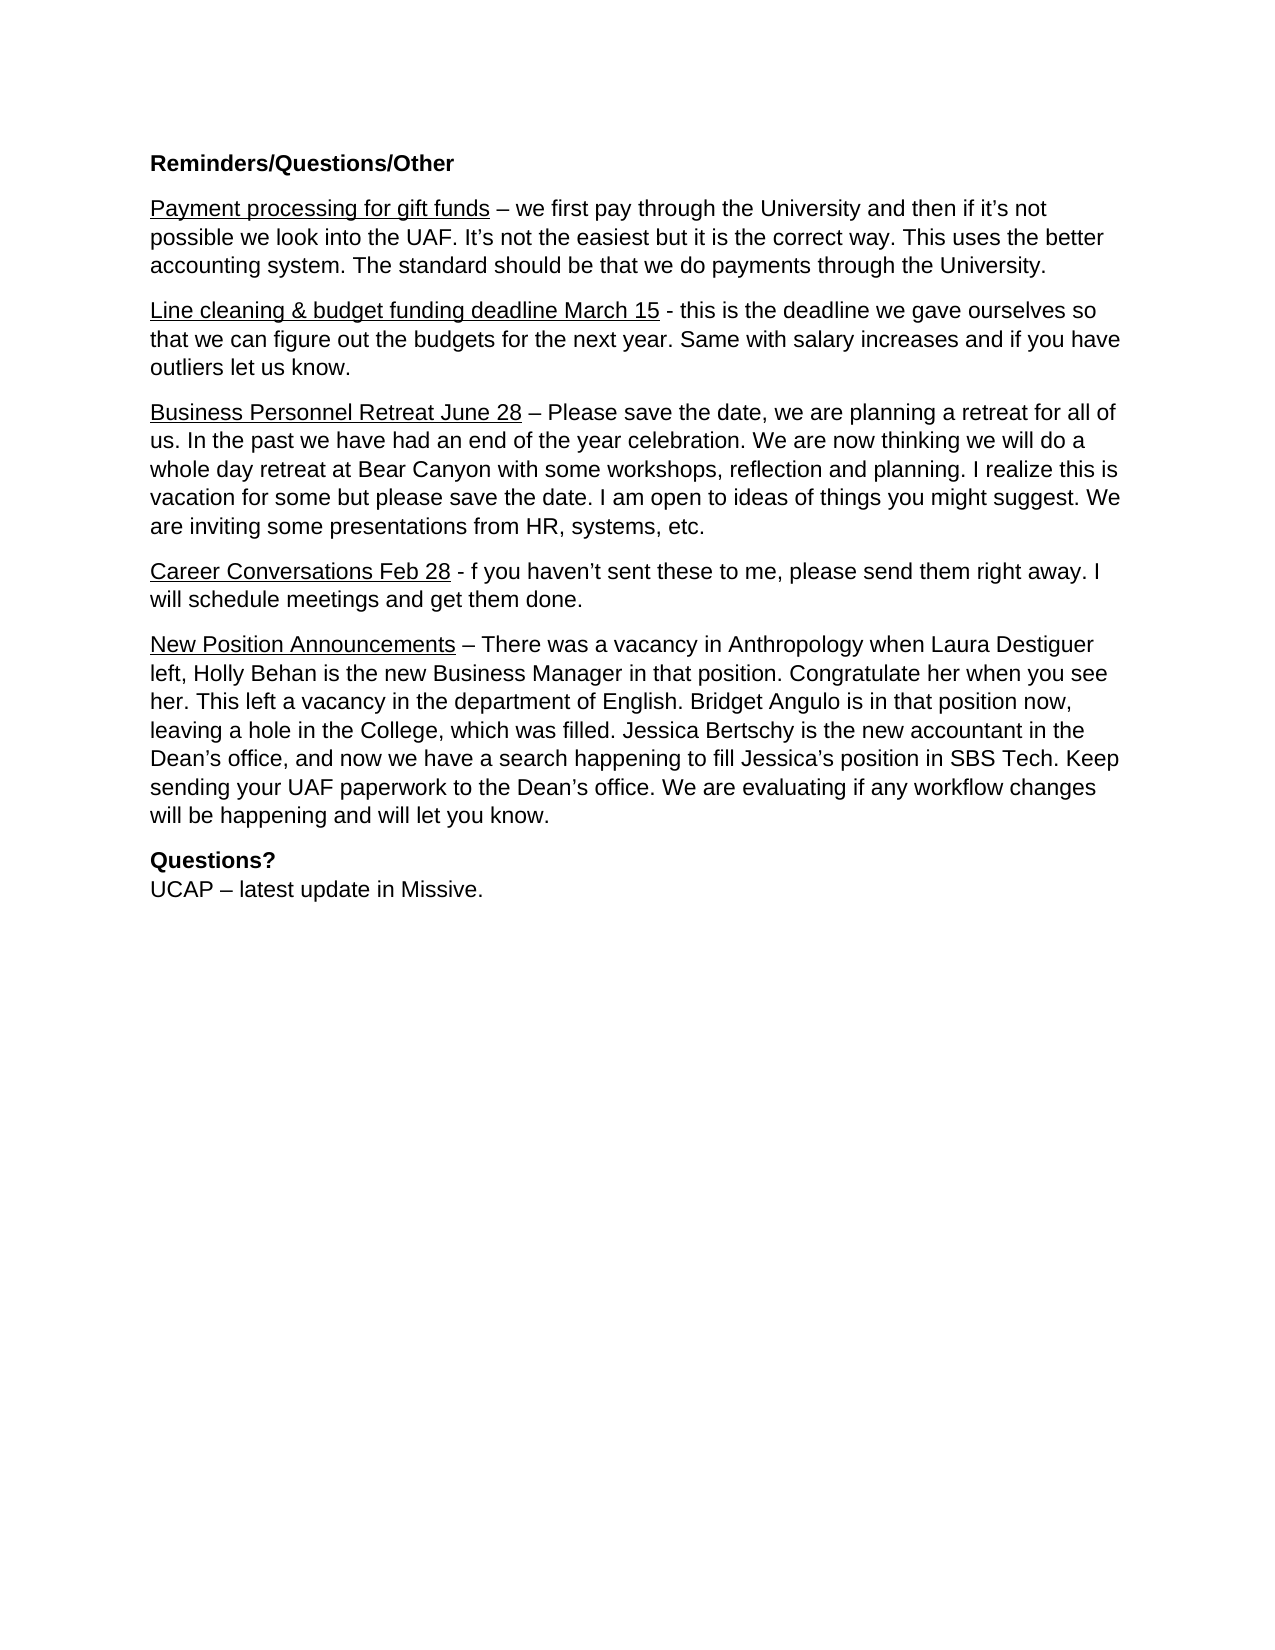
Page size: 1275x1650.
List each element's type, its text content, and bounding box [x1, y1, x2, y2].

text New Position Announcements – There was a vacancy in Anthropology when Laura Destiguer left, Holly Behan is the new Business Manager in that position. Congratulate her when you see her. This left a vacancy in the department of English. Bridget Angulo is in that position now, leaving a hole in the College, which was filled. Jessica Bertschy is the new accountant in the Dean’s office, and now we have a search happening to fill Jessica’s position in SBS Tech. Keep sending your UAF paperwork to the Dean’s office. We are evaluating if any workflow changes will be happening and will let you know. [150, 631, 1125, 828]
text Payment processing for gift funds – we first pay through the University and then if it’s not possible we look into the UAF. It’s not the easiest but it is the correct way. This uses the better accounting system. The standard should be that we do payments through the University. [150, 195, 1125, 278]
text Business Personnel Retreat June 28 – Please save the date, we are planning a retreat for all of us. In the past we have had an end of the year celebration. We are now thinking we will do a whole day retreat at Bear Canyon with some workshops, reflection and planning. I realize this is vacation for some but please save the date. I am open to ideas of things you might suggest. We are inviting some presentations from HR, systems, etc. [150, 399, 1125, 539]
text Reminders/Questions/Other [150, 150, 1125, 176]
text Career Conversations Feb 28 - f you haven’t sent these to me, please send them right away. I will schedule meetings and get them done. [150, 558, 1125, 613]
text Line cleaning & budget funding deadline March 15 - this is the deadline we gave ourselves so that we can figure out the budgets for the next year. Same with salary increases and if you have outliers let us know. [150, 297, 1125, 380]
text Questions? UCAP – latest update in Missive. [150, 847, 1125, 902]
